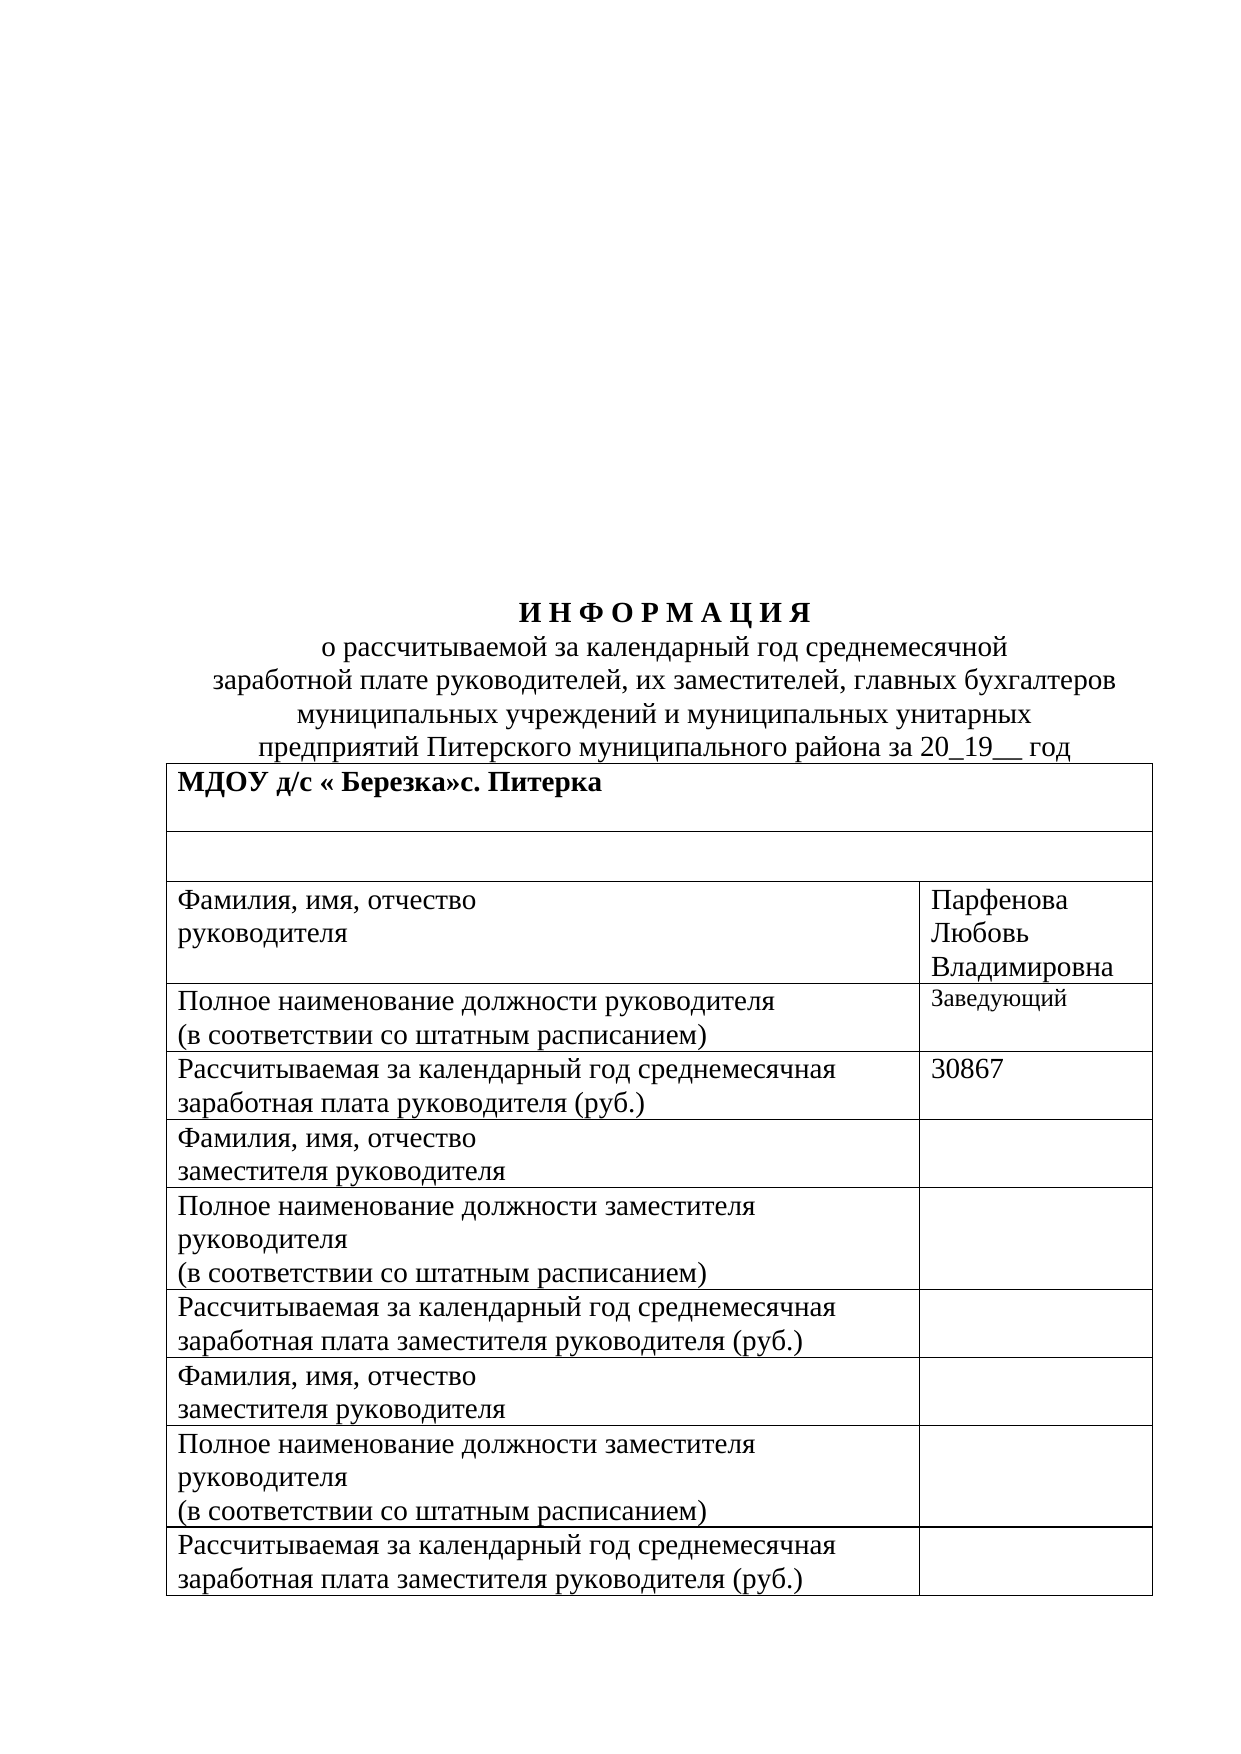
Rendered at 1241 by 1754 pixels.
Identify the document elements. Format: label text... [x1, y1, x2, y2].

text И Н Ф О Р М А Ц И Я [177, 595, 1152, 629]
table_cell [920, 1120, 1152, 1187]
table_cell 30867 [920, 1052, 1152, 1119]
table_cell Полное наименование должности заместителя руководителя (в соответствии со штатным расписанием) [167, 1426, 919, 1526]
text предприятий Питерского муниципального района за 20_19__ год [177, 729, 1152, 763]
table_cell Фамилия, имя, отчество заместителя руководителя [167, 1358, 919, 1425]
table_cell Полное наименование должности руководителя (в соответствии со штатным расписанием) [167, 984, 919, 1051]
text о рассчитываемой за календарный год среднемесячной [177, 629, 1152, 662]
table_cell Фамилия, имя, отчество руководителя [167, 882, 919, 982]
table_cell Рассчитываемая за календарный год среднемесячная заработная плата руководителя (руб.) [167, 1052, 919, 1119]
table_cell [920, 1528, 1152, 1594]
table_cell [920, 1188, 1152, 1288]
table_cell [920, 1290, 1152, 1357]
table_cell Рассчитываемая за календарный год среднемесячная заработная плата заместителя руководителя (руб.) [167, 1528, 919, 1594]
table_cell Рассчитываемая за календарный год среднемесячная заработная плата заместителя руководителя (руб.) [167, 1290, 919, 1357]
table_cell Фамилия, имя, отчество заместителя руководителя [167, 1120, 919, 1187]
table_cell Заведующий [920, 984, 1152, 1051]
table_cell Полное наименование должности заместителя руководителя (в соответствии со штатным расписанием) [167, 1188, 919, 1288]
table_cell [167, 832, 1152, 881]
table_header МДОУ д/с « Березка»с. Питерка [167, 764, 1152, 831]
table_cell [920, 1358, 1152, 1425]
table_cell Парфенова Любовь Владимировна [920, 882, 1152, 982]
text заработной плате руководителей, их заместителей, главных бухгалтеров муниципальных учреждений и муниципальных унитарных [177, 662, 1152, 729]
table_cell [920, 1426, 1152, 1526]
